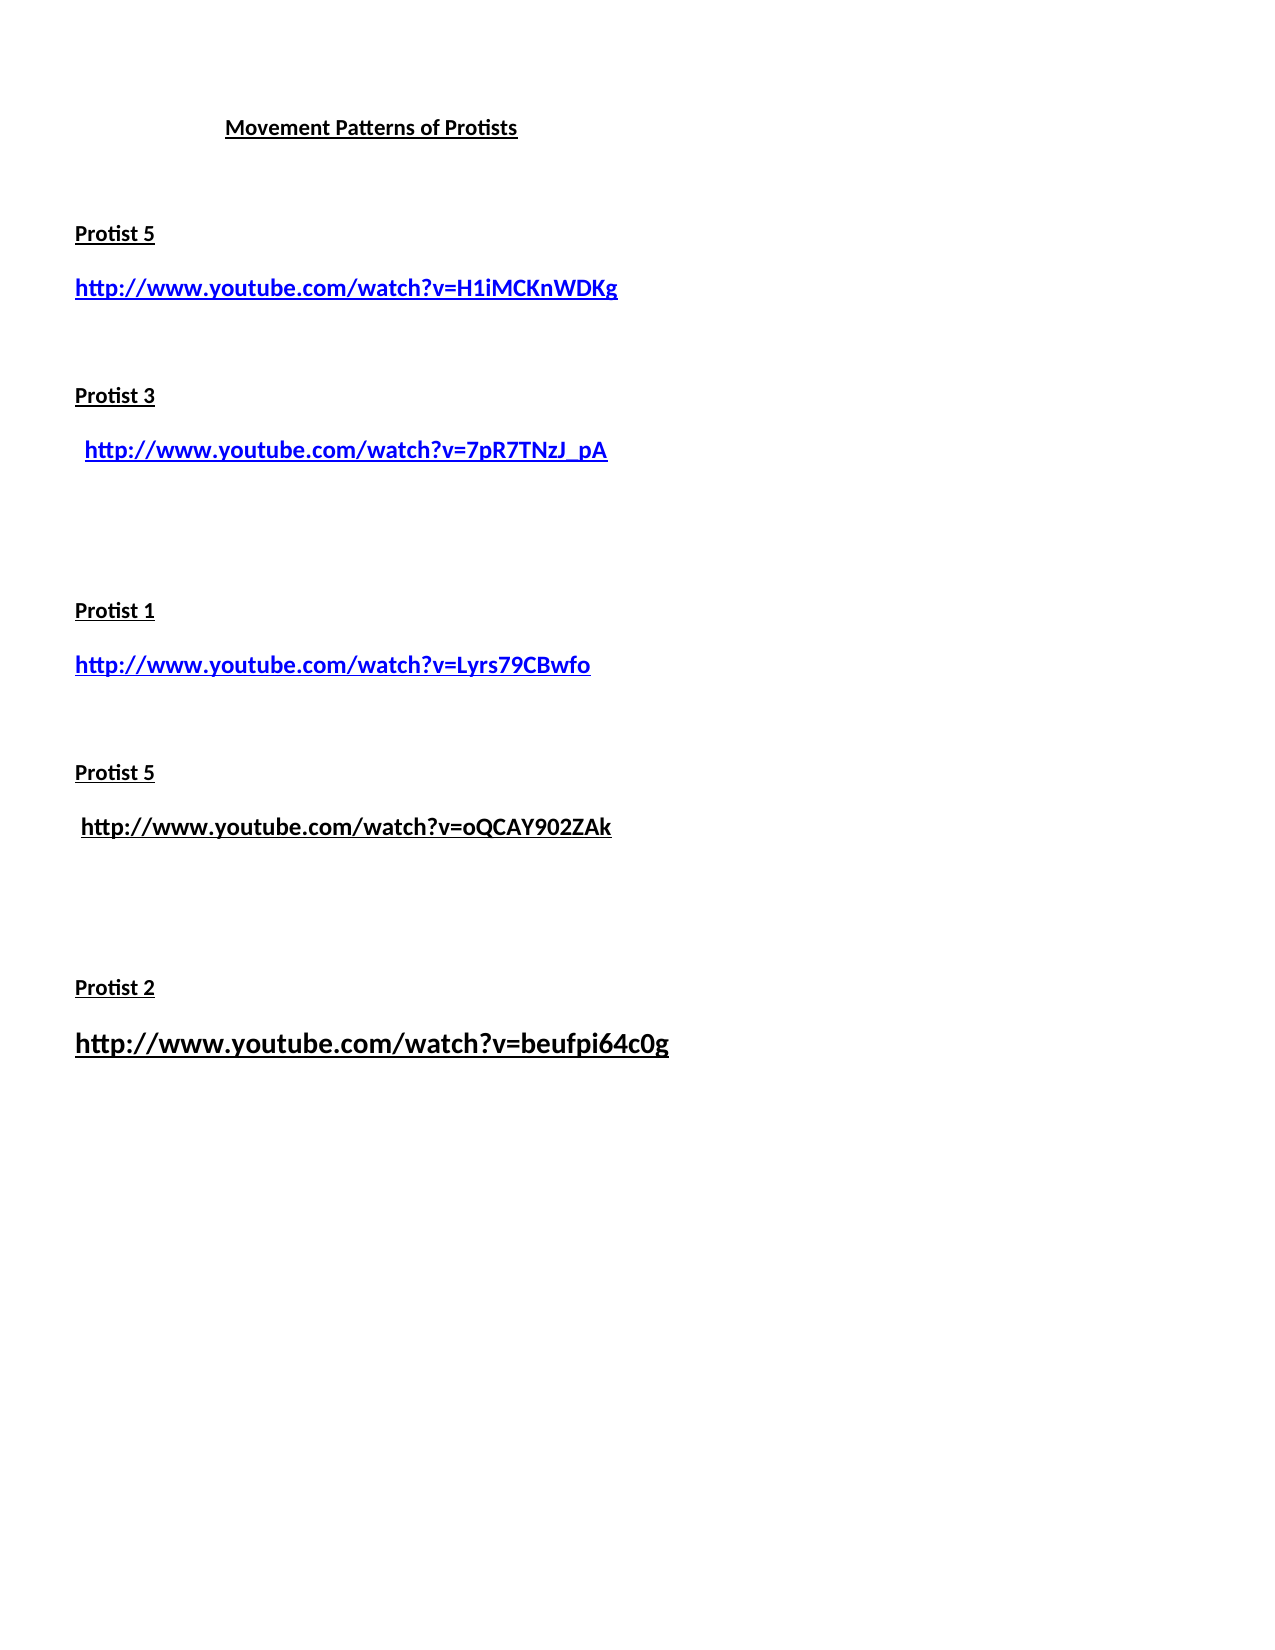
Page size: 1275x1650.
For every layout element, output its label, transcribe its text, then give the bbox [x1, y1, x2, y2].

text Protist 5 [75, 758, 1200, 786]
text http://www.youtube.com/watch?v=Lyrs79CBwfo [75, 649, 1200, 679]
text Protist 1 [75, 596, 1200, 624]
text Protist 3 [75, 381, 1200, 409]
text Protist 2 [75, 973, 1200, 1001]
text http://www.youtube.com/watch?v=H1iMCKnWDKg [75, 272, 1200, 303]
text http://www.youtube.com/watch?v=7pR7TNzJ_pA [75, 434, 1200, 464]
text Movement Patterns of Protists [150, 113, 1200, 141]
text http://www.youtube.com/watch?v=beufpi64c0g [75, 1026, 1200, 1061]
text Protist 5 [75, 219, 1200, 247]
text http://www.youtube.com/watch?v=oQCAY902ZAk [75, 811, 1200, 841]
